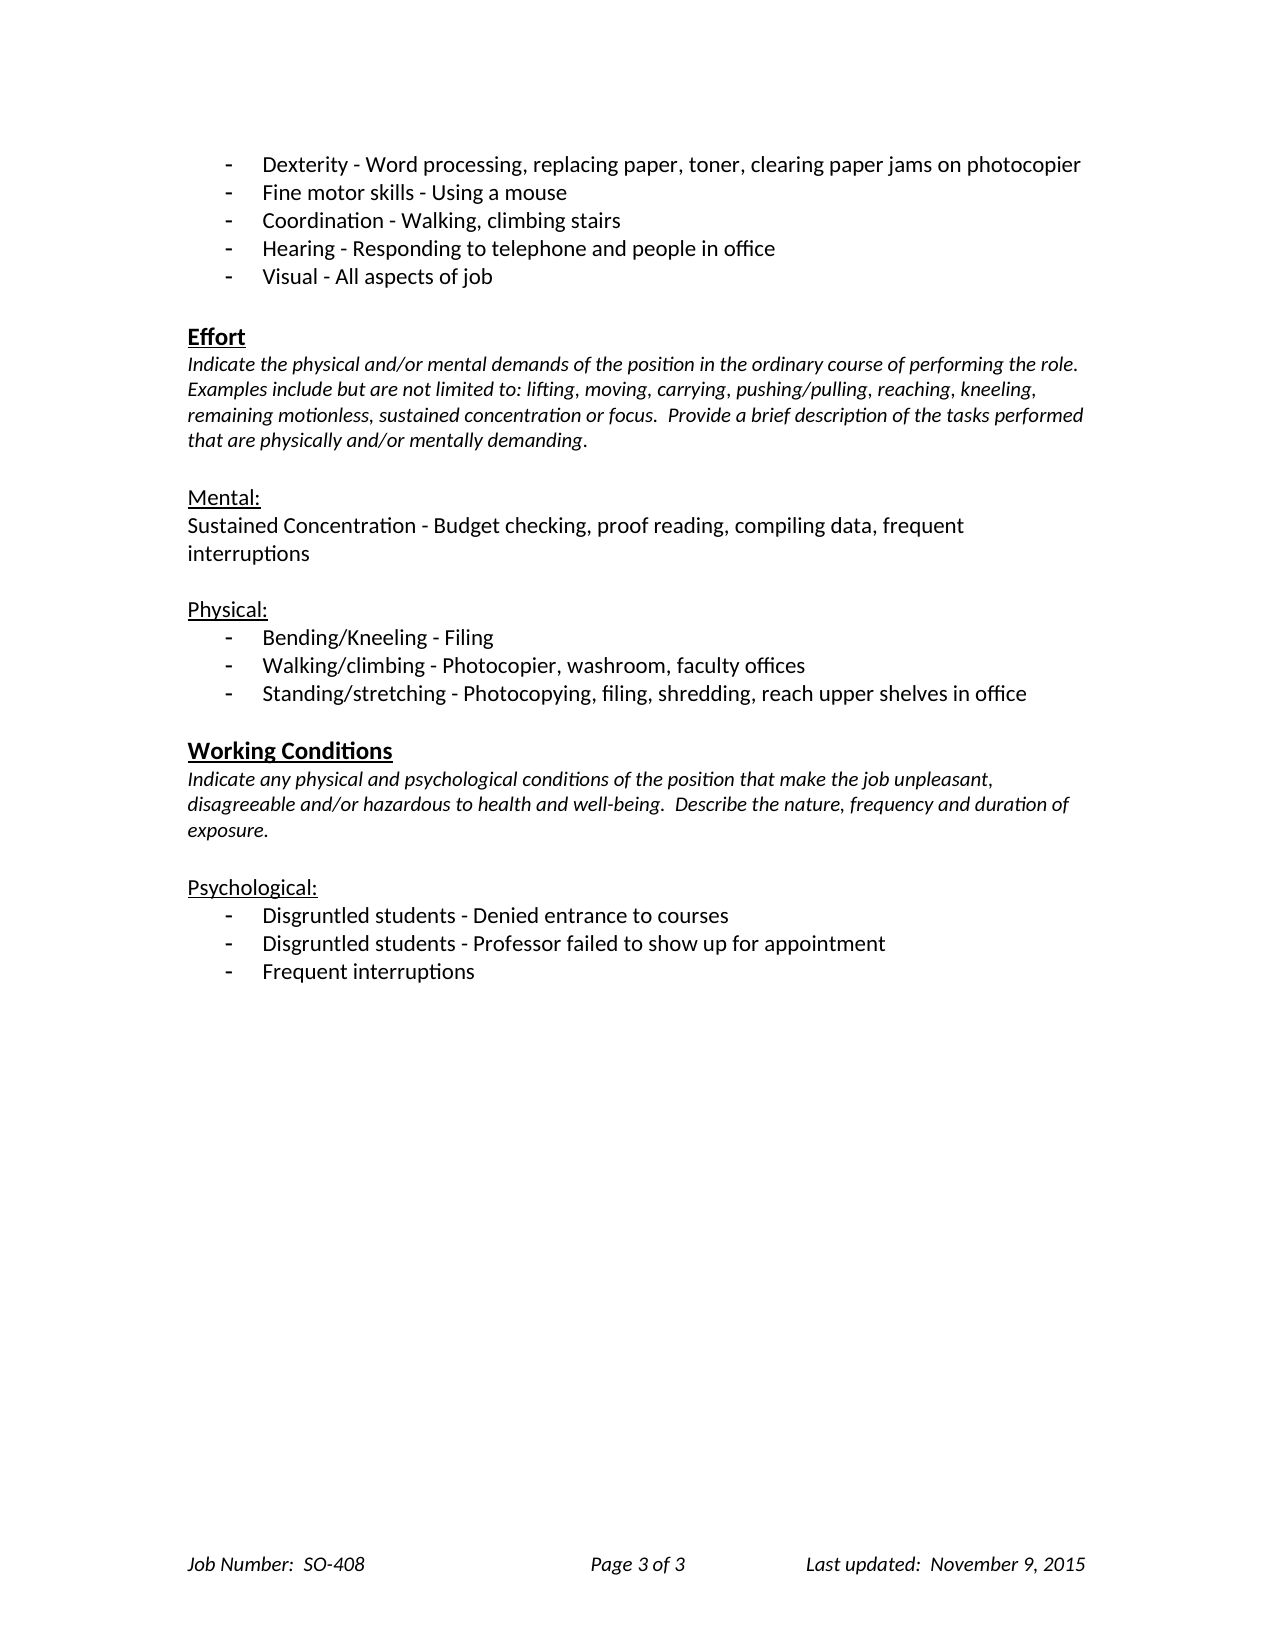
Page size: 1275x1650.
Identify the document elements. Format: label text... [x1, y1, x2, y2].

list Bending/Kneeling - Filing [225, 623, 1087, 651]
list Frequent interruptions [225, 957, 1087, 985]
list Disgruntled students - Professor failed to show up for appointment [225, 929, 1087, 957]
list Visual - All aspects of job [225, 262, 1087, 290]
list Fine motor skills - Using a mouse [225, 178, 1087, 206]
text Working Conditions [187, 736, 1087, 766]
list Hearing - Responding to telephone and people in office [225, 234, 1087, 262]
text Effort [187, 321, 1087, 351]
list Standing/stretching - Photocopying, filing, shredding, reach upper shelves in office [225, 679, 1087, 707]
text Mental: Sustained Concentration - Budget checking, proof reading, compiling data, frequent interruptions [187, 483, 1087, 567]
text Indicate any physical and psychological conditions of the position that make the job unpleasant, disagreeable and/or hazardous to health and well-being. Describe the nature, frequency and duration of exposure. [187, 766, 1087, 842]
text Indicate the physical and/or mental demands of the position in the ordinary course of performing the role. Examples include but are not limited to: lifting, moving, carrying, pushing/pulling, reaching, kneeling, remaining motionless, sustained concentration or focus. Provide a brief description of the tasks performed that are physically and/or mentally demanding. [187, 351, 1087, 453]
list Disgruntled students - Denied entrance to courses [225, 901, 1087, 929]
text Psychological: [187, 873, 1087, 901]
list Walking/climbing - Photocopier, washroom, faculty offices [225, 651, 1087, 679]
list Coordination - Walking, climbing stairs [225, 206, 1087, 234]
text Physical: [187, 595, 1087, 623]
list Dexterity - Word processing, replacing paper, toner, clearing paper jams on photocopier [225, 150, 1087, 178]
